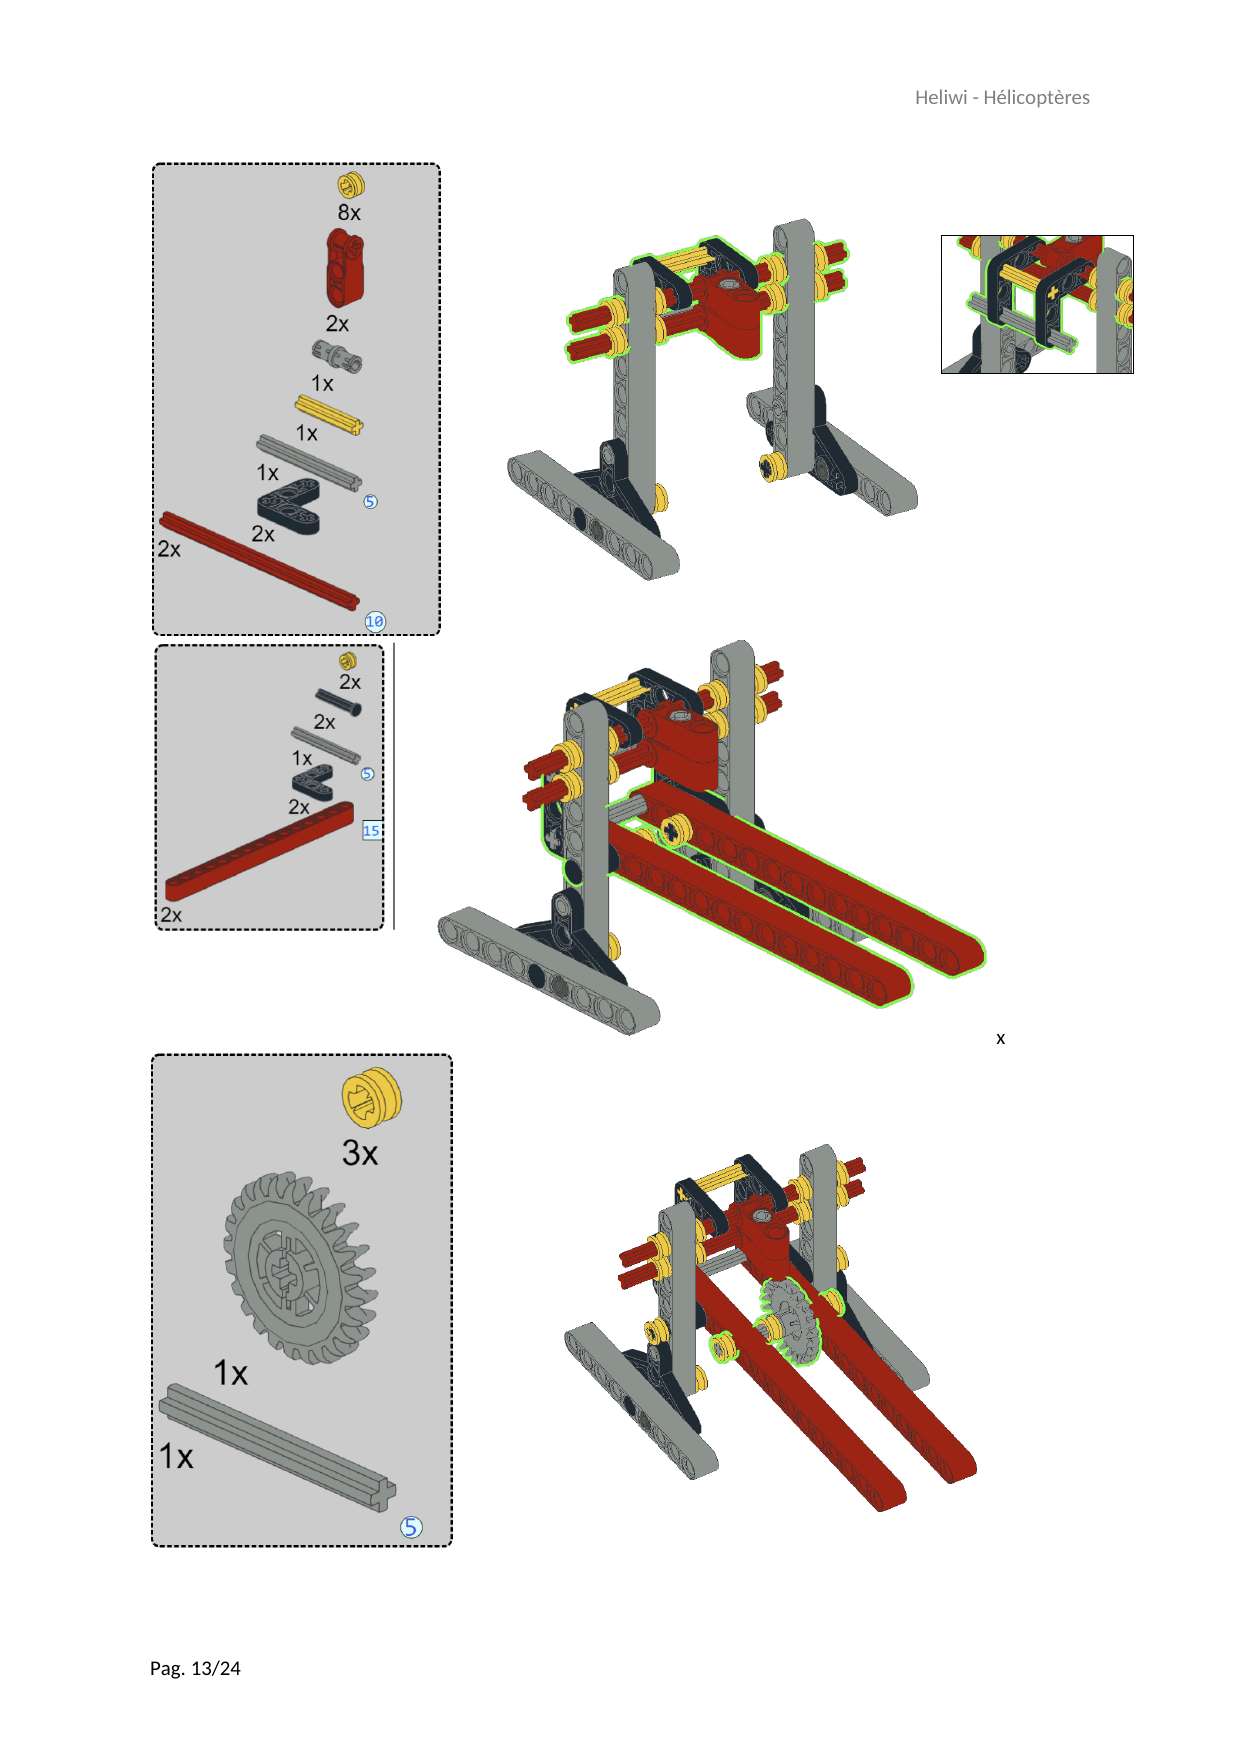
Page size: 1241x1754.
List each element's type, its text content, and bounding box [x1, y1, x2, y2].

text x [150, 641, 1090, 1049]
picture [942, 236, 1133, 373]
picture [150, 159, 997, 1045]
picture [150, 1049, 989, 1552]
